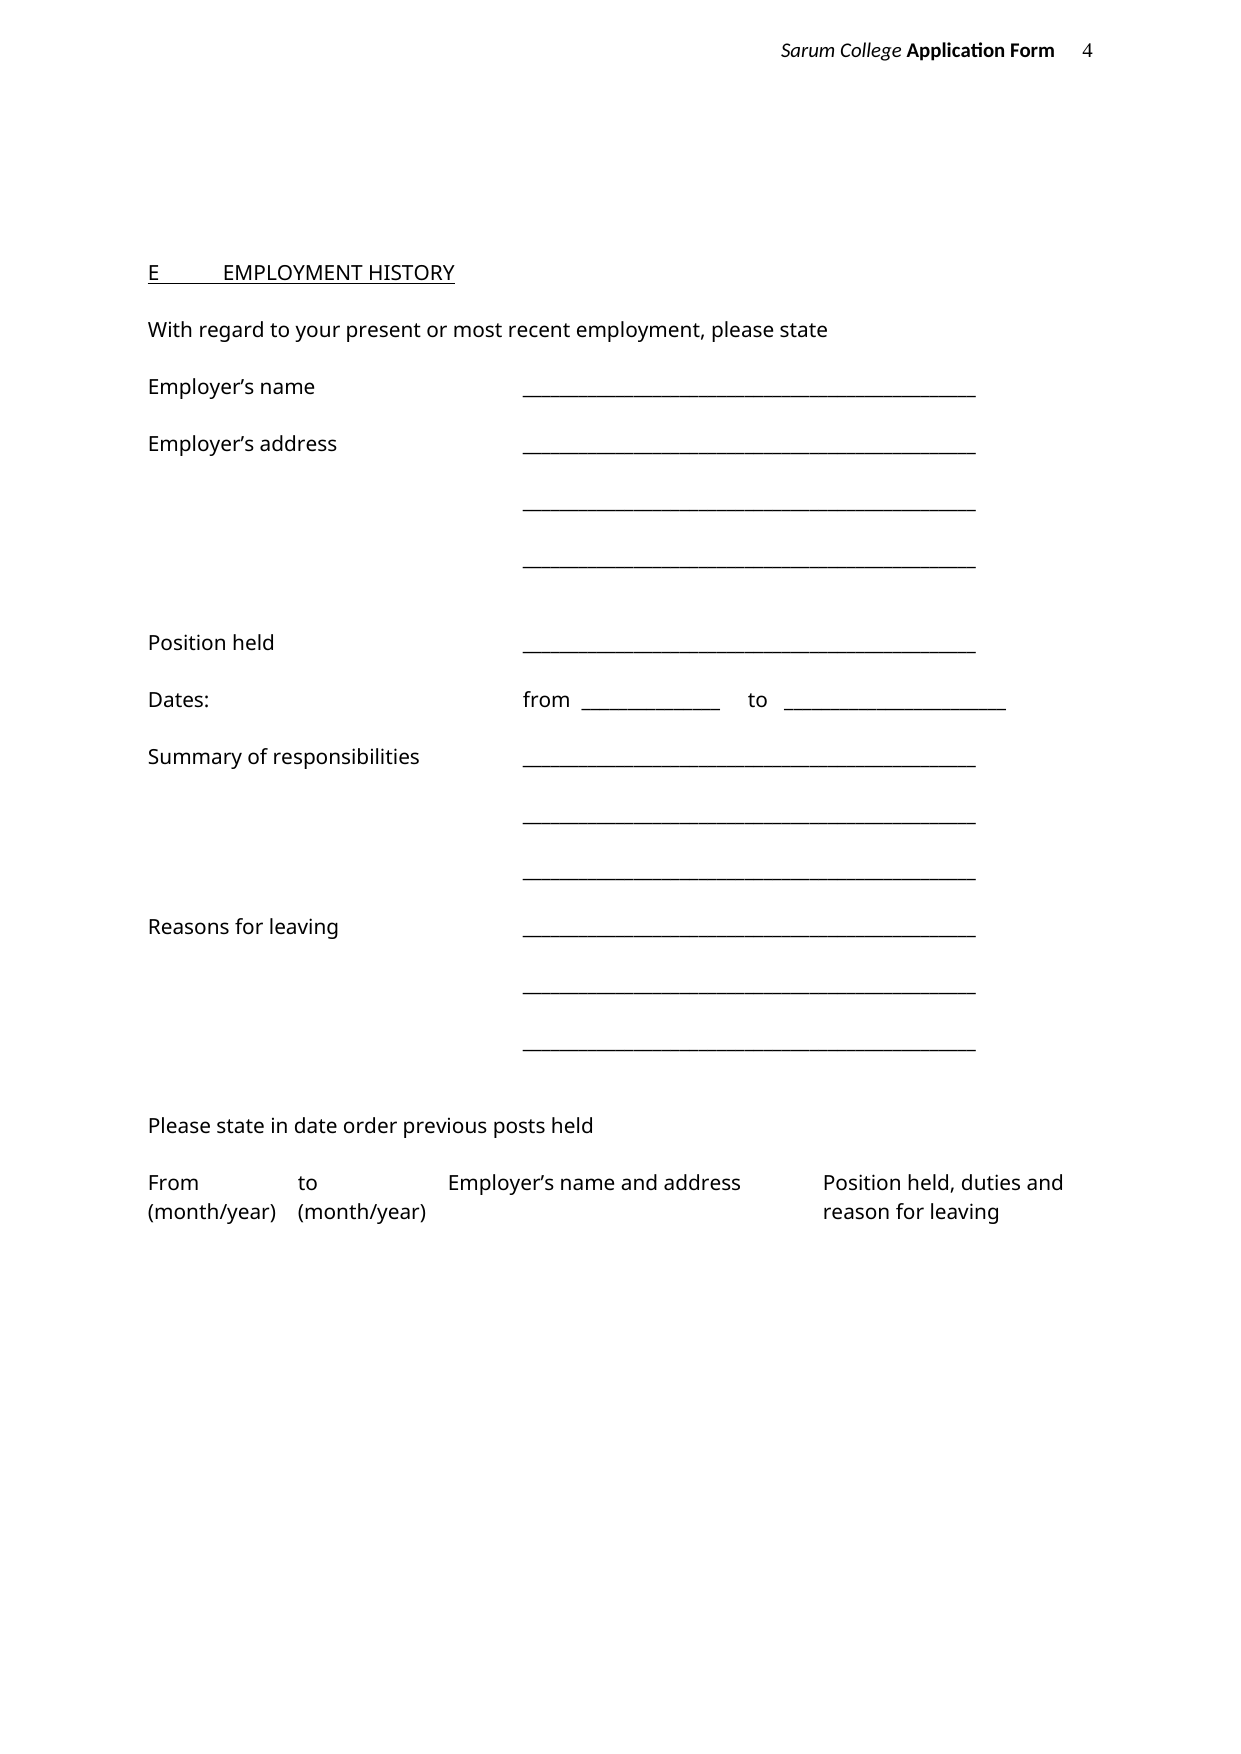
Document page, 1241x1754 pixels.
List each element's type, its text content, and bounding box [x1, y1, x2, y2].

text _________________________________________________ [148, 969, 1092, 998]
text Employer’s name _________________________________________________ [148, 372, 1092, 401]
subtitle E EMPLOYMENT HISTORY [148, 258, 1092, 287]
text _________________________________________________ [148, 856, 1092, 884]
text _________________________________________________ [148, 799, 1092, 827]
text _________________________________________________ [148, 486, 1092, 514]
text _________________________________________________ [148, 1026, 1092, 1055]
text Employer’s address _________________________________________________ [148, 429, 1092, 457]
text Reasons for leaving _________________________________________________ [148, 912, 1092, 941]
text _________________________________________________ [148, 543, 1092, 571]
text (month/year) (month/year) reason for leaving [148, 1197, 1092, 1225]
text From to Employer’s name and address Position held, duties and [148, 1168, 1092, 1197]
text Position held _________________________________________________ [148, 628, 1092, 657]
text Dates: from _______________ to ________________________ [148, 685, 1092, 713]
text With regard to your present or most recent employment, please state [148, 315, 1092, 344]
text Please state in date order previous posts held [148, 1112, 1092, 1140]
text Summary of responsibilities _________________________________________________ [148, 742, 1092, 770]
